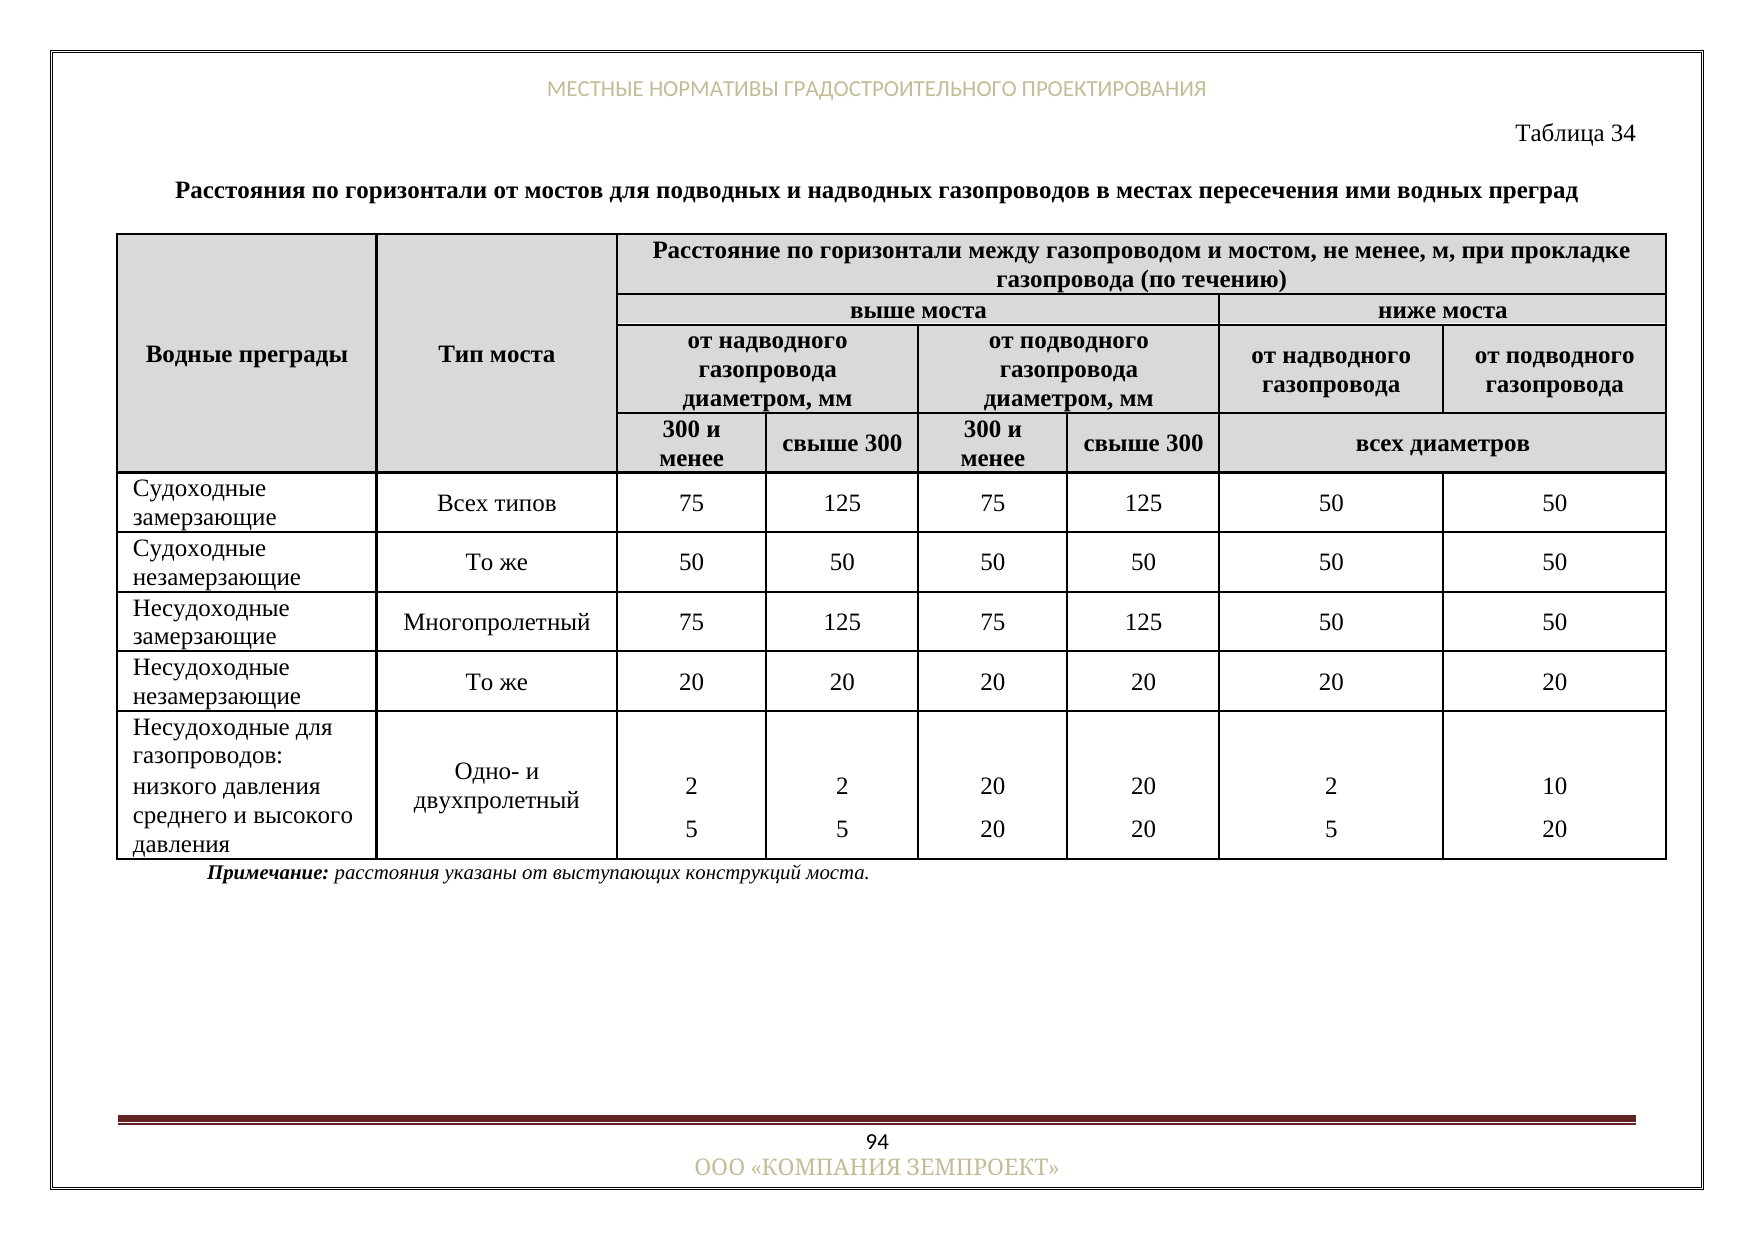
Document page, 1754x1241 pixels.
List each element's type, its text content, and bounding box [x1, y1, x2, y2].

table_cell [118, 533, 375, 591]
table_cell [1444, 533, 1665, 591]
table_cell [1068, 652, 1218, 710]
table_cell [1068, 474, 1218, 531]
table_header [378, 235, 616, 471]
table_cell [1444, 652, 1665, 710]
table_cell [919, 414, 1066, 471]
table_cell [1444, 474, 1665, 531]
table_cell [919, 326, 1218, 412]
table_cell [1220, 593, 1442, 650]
text Примечание: расстояния указаны от выступающих конструкций моста. [118, 860, 1636, 884]
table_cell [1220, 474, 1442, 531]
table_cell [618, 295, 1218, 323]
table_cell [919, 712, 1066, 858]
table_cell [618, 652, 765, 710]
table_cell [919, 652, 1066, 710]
text Таблица 34 [118, 118, 1636, 147]
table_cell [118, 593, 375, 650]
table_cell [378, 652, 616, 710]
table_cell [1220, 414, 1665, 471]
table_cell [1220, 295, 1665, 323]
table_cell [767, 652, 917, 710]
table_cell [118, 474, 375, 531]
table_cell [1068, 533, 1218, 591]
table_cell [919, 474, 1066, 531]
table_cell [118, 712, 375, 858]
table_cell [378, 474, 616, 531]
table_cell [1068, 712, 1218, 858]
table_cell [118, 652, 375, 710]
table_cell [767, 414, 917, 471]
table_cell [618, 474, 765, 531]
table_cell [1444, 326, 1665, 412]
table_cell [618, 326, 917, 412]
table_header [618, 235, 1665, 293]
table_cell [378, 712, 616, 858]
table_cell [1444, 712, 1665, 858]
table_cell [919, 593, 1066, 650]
text Расстояния по горизонтали от мостов для подводных и надводных газопроводов в местах пересечения ими водных преград [118, 176, 1636, 204]
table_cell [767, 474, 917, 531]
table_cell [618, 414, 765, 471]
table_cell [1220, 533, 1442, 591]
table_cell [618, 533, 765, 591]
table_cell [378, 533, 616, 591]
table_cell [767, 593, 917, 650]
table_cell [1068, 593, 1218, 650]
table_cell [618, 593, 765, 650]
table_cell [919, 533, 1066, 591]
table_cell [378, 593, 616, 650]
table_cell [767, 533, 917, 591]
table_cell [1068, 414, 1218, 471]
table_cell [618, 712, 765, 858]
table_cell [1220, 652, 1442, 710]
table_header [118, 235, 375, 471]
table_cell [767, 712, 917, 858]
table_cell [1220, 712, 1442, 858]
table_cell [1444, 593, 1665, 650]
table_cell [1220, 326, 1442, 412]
